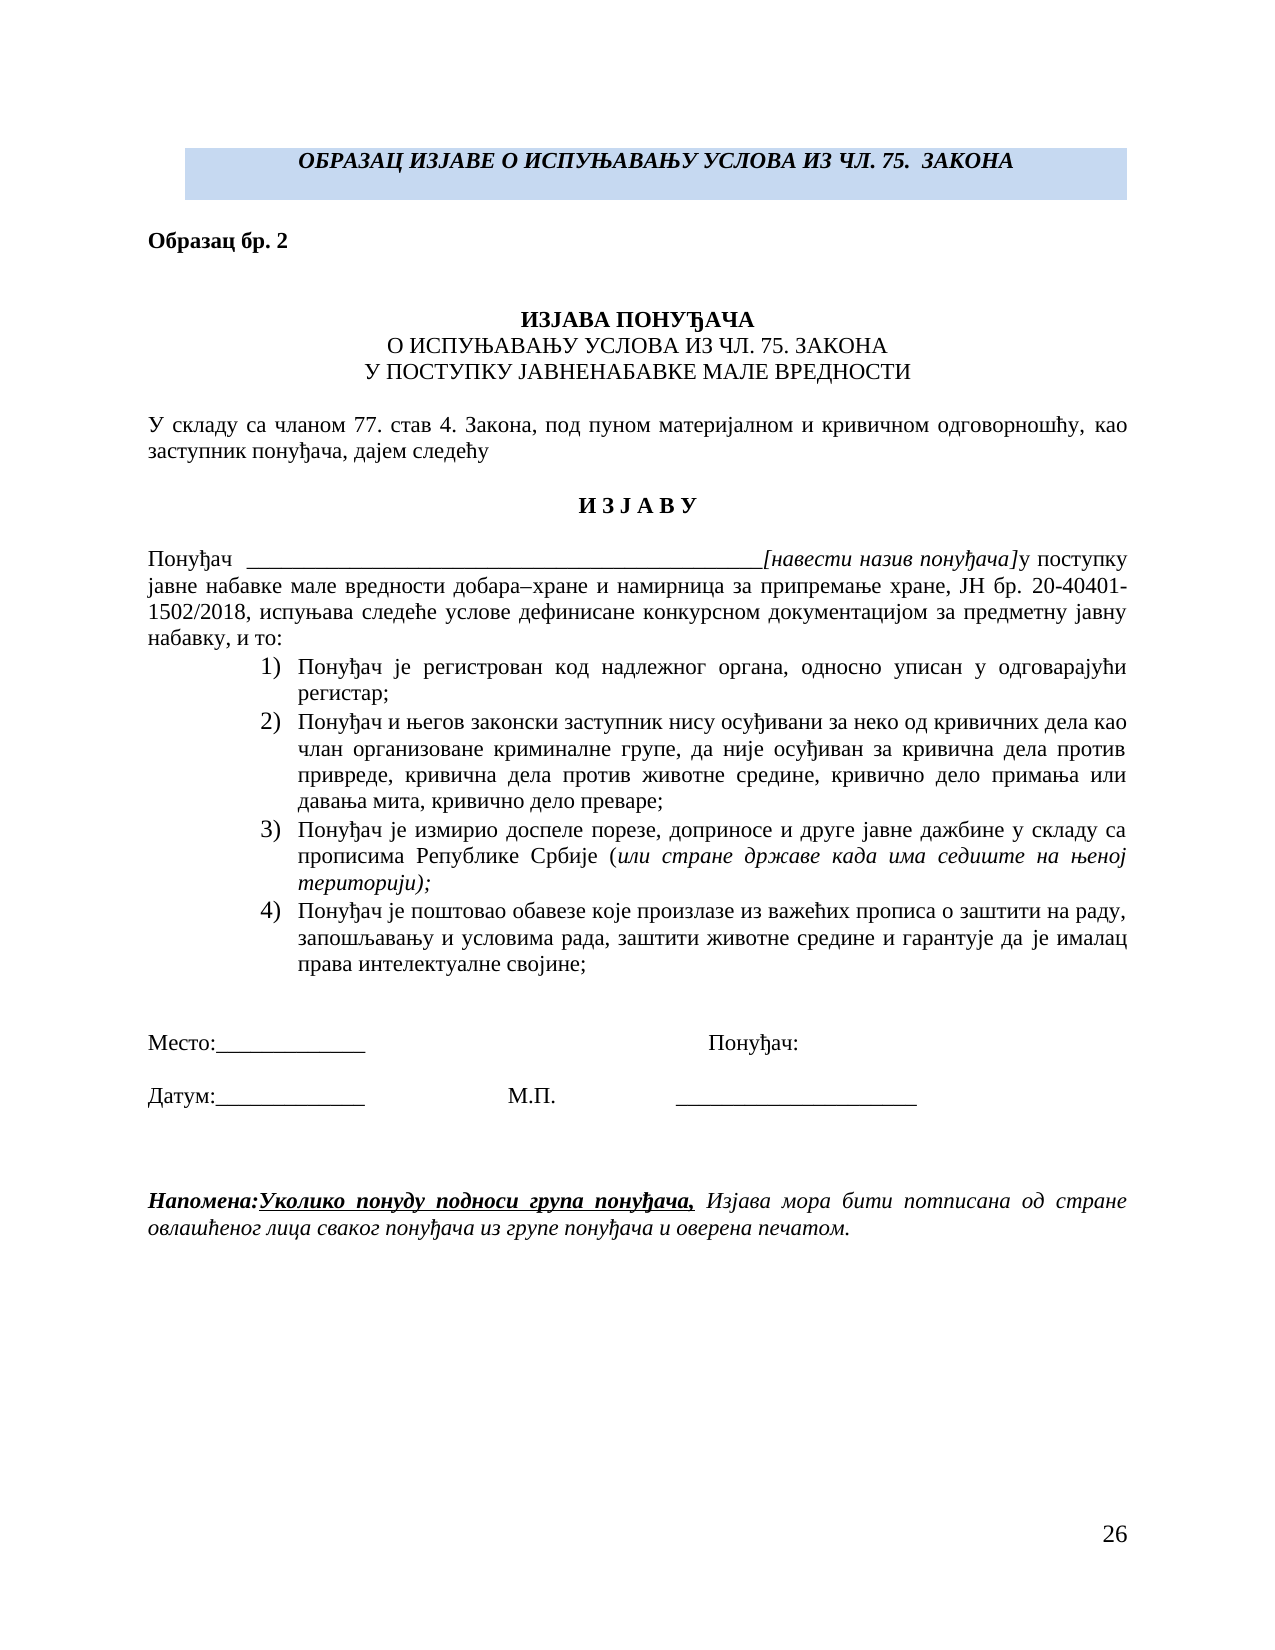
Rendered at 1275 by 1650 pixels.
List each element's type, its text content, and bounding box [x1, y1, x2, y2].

text Датум:_____________ М.П. _____________________ [148, 1082, 1127, 1108]
text Образац бр. 2 [148, 227, 1127, 253]
list Понуђач и његов законски заступник нису осуђивани за неко од кривичних дела као члан организоване криминалне групе, да није осуђиван за кривична дела против привреде, кривична дела против животне средине, кривично дело примања или давања мита, кривично дело преваре; [260, 706, 1127, 814]
text Место:_____________ Понуђач: [148, 1029, 1127, 1056]
text И З Ј А В У [148, 493, 1127, 519]
text О ИСПУЊАВАЊУ УСЛОВА ИЗ ЧЛ. 75. ЗАКОНА [148, 332, 1127, 358]
list ОБРАЗАЦ ИЗЈАВЕ О ИСПУЊАВАЊУ УСЛОВА ИЗ ЧЛ. 75. ЗАКОНА [185, 148, 1127, 174]
list Понуђач је измирио доспеле порезе, доприносе и друге јавне дажбине у складу са прописима Републике Србије (или стране државе када има седиште на њеној територији); [260, 814, 1127, 895]
text У ПОСТУПКУ ЈАВНЕНАБАВКЕ МАЛЕ ВРЕДНОСТИ [148, 358, 1127, 385]
text Напомена:Уколико понуду подноси група понуђача, Изјава мора бити потписана од стране овлашћеног лица сваког понуђача из групе понуђача и оверена печатом. [148, 1187, 1127, 1240]
text У складу са чланом 77. став 4. Закона, под пуном материјалном и кривичном одговорношћу, као заступник понуђача, дајем следећу [148, 411, 1127, 464]
list Понуђач је поштовао обавезе које произлазе из важећих прописа о заштити на раду, запошљавању и условима рада, заштити животне средине и гарантује да је ималац права интелектуалне својине; [260, 895, 1127, 977]
text Понуђач _____________________________________________[навести назив понуђача]у поступку јавне набавке мале вредности добара–хране и намирница за припремање хране, ЈН бр. 20-40401-1502/2018, испуњава следеће услове дефинисане конкурсном документацијом за предметну јавну набавку, и то: [148, 545, 1127, 651]
text ИЗЈАВА ПОНУЂАЧА [148, 306, 1127, 332]
list Понуђач је регистрован код надлежног органа, односно уписан у одговарајући регистар; [260, 651, 1127, 706]
